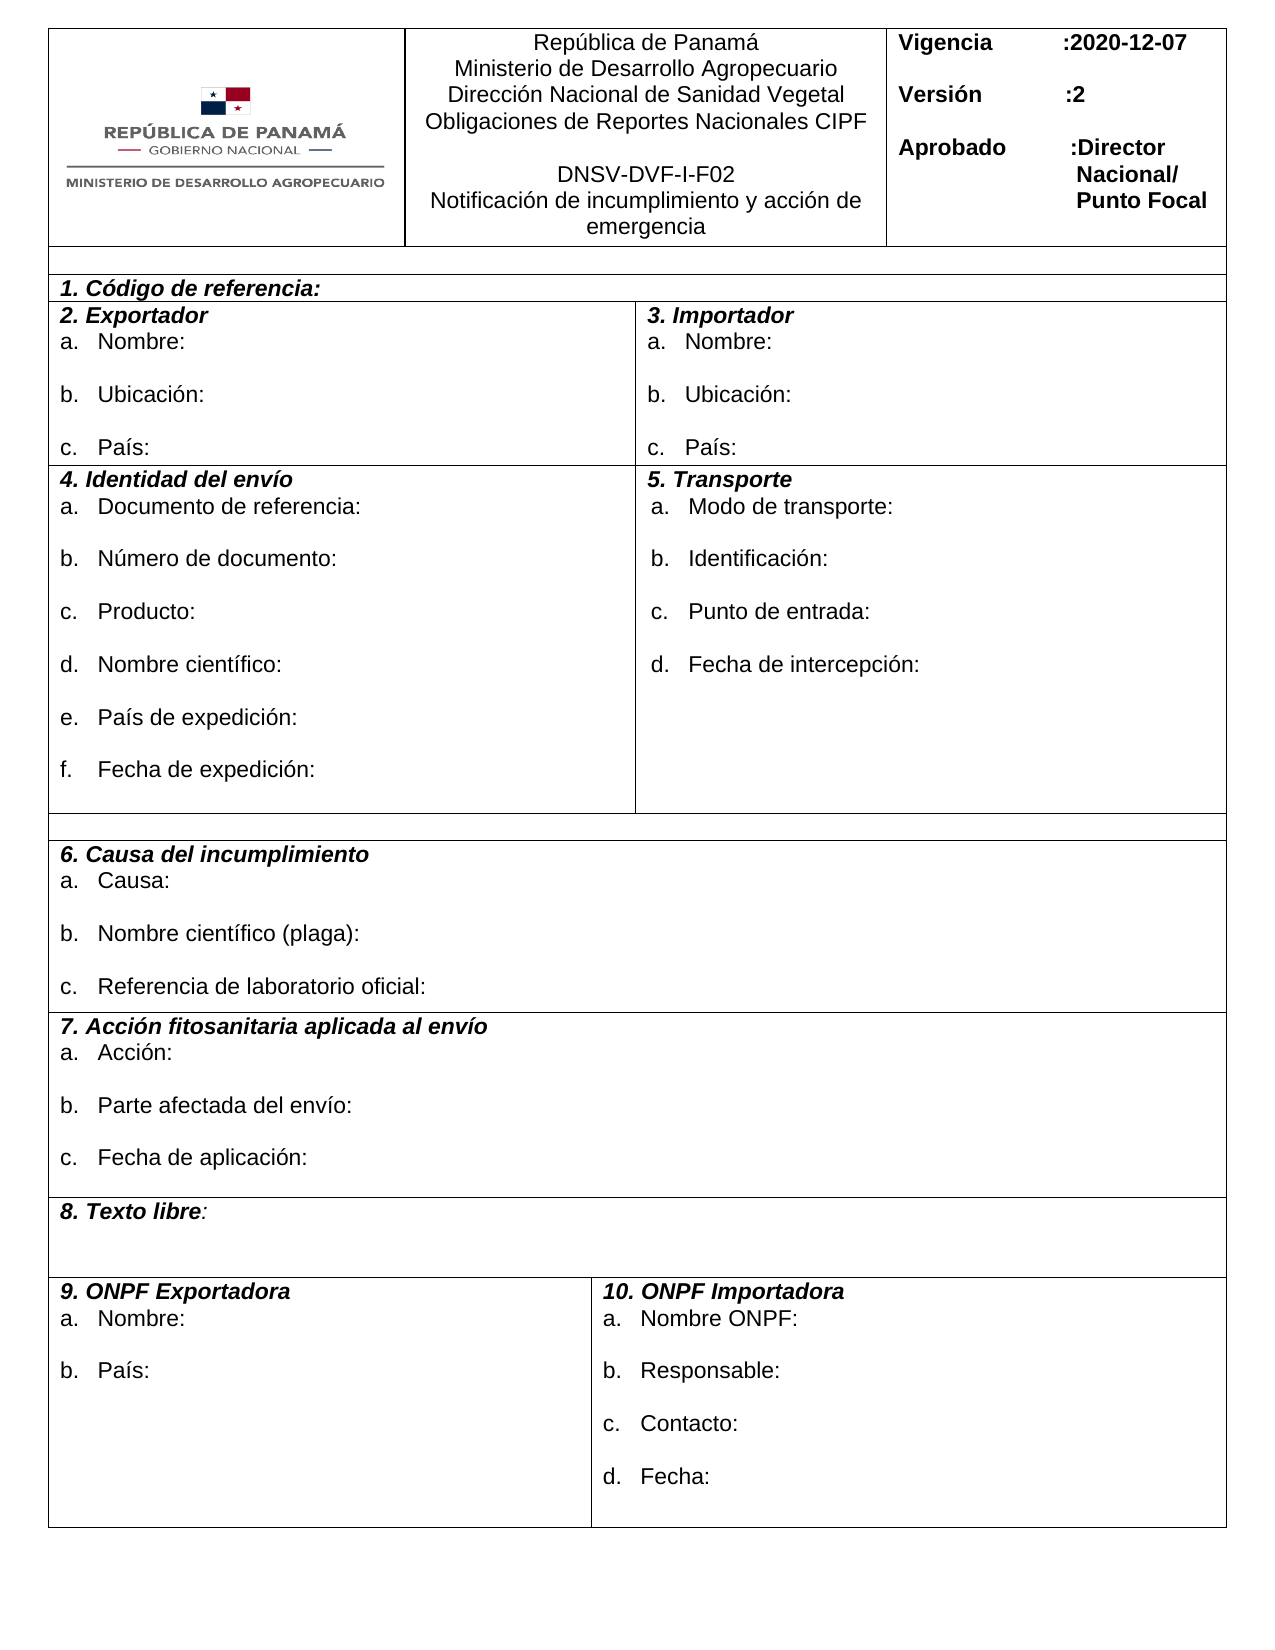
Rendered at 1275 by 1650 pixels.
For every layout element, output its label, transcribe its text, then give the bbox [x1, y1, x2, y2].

table_cell 1. Código de referencia: [49, 275, 1226, 301]
table_cell 5. Transporte Modo de transporte: Identificación: Punto de entrada: Fecha de intercepción: [636, 466, 1226, 813]
table_cell 10. ONPF Importadora Nombre ONPF: Responsable: Contacto: Fecha: [592, 1278, 1226, 1527]
table_cell 9. ONPF Exportadora Nombre: País: [49, 1278, 591, 1527]
table_cell 8. Texto libre: [49, 1198, 1226, 1277]
picture [60, 85, 391, 194]
table_header República de Panamá Ministerio de Desarrollo Agropecuario Dirección Nacional de Sanidad Vegetal Obligaciones de Reportes Nacionales CIPF DNSV-DVF-I-F02 Notificación de incumplimiento y acción de emergencia [406, 29, 886, 246]
table_cell [49, 814, 1226, 840]
table_header [49, 29, 404, 246]
table_cell 4. Identidad del envío Documento de referencia: Número de documento: Producto: Nombre científico: País de expedición: Fecha de expedición: [49, 466, 635, 813]
table_cell 6. Causa del incumplimiento Causa: Nombre científico (plaga): Referencia de laboratorio oficial: [49, 841, 1226, 1012]
table_cell 7. Acción fitosanitaria aplicada al envío Acción: Parte afectada del envío: Fecha de aplicación: [49, 1013, 1226, 1197]
table_cell 2. Exportador Nombre: Ubicación: País: [49, 302, 635, 465]
table_header Vigencia :2020-12-07 Versión :2 Aprobado :Director Nacional/ Punto Focal [887, 29, 1226, 246]
table_cell 3. Importador Nombre: Ubicación: País: [636, 302, 1226, 465]
table_cell [49, 247, 1226, 273]
